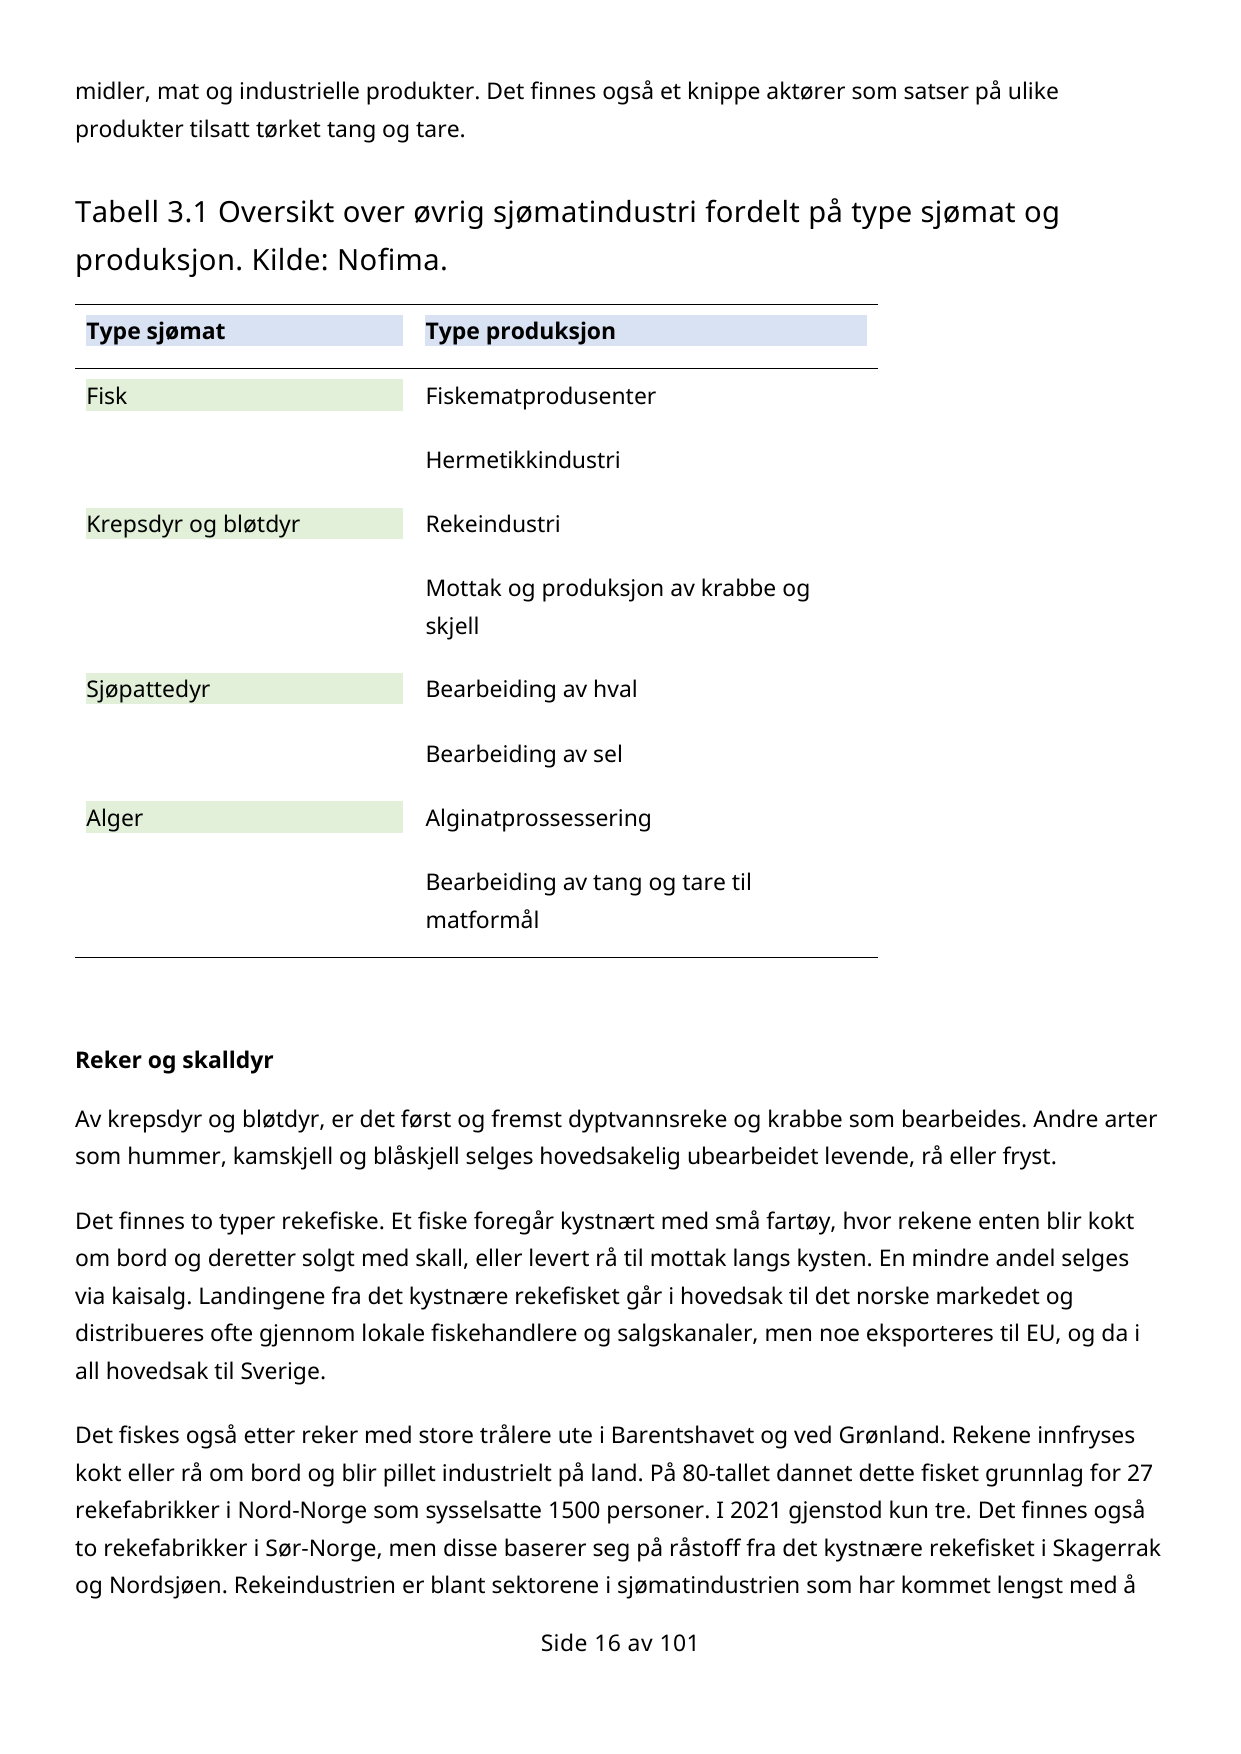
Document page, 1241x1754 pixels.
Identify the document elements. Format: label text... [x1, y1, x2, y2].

table_cell Bearbeiding av hval Bearbeiding av sel [414, 663, 878, 791]
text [75, 1419, 1165, 1601]
text Det finnes to typer rekefiske. Et fiske foregår kystnært med små fartøy, hvor rekene enten blir kokt om bord og deretter solgt med skall, eller levert rå til mottak langs kysten. En mindre andel selges via kaisalg. Landingene fra det kystnære rekefisket går i hovedsak til det norske markedet og distribueres ofte gjennom lokale fiskehandlere og salgskanaler, men noe eksporteres til EU, og da i all hovedsak til Sverige. [75, 1205, 1165, 1386]
table_cell Fisk [75, 369, 414, 497]
table_header Type produksjon [414, 305, 878, 368]
text Reker og skalldyr [75, 1044, 1165, 1076]
table_cell Alger [75, 791, 414, 957]
table_cell Sjøpattedyr [75, 663, 414, 791]
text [75, 75, 1165, 144]
table_cell Krepsdyr og bløtdyr [75, 497, 414, 663]
table_cell Fiskematprodusenter Hermetikkindustri [414, 369, 878, 497]
text Oversikt over øvrig sjømatindustri fordelt på type sjømat og produksjon. Kilde: Nofima. [75, 192, 1165, 279]
text Av krepsdyr og bløtdyr, er det først og fremst dyptvannsreke og krabbe som bearbeides. Andre arter som hummer, kamskjell og blåskjell selges hovedsakelig ubearbeidet levende, rå eller fryst. [75, 1103, 1165, 1171]
table_header Type sjømat [75, 305, 414, 368]
table_cell Rekeindustri Mottak og produksjon av krabbe og skjell [414, 497, 878, 663]
table_cell Alginatprossessering Bearbeiding av tang og tare til matformål [414, 791, 878, 957]
